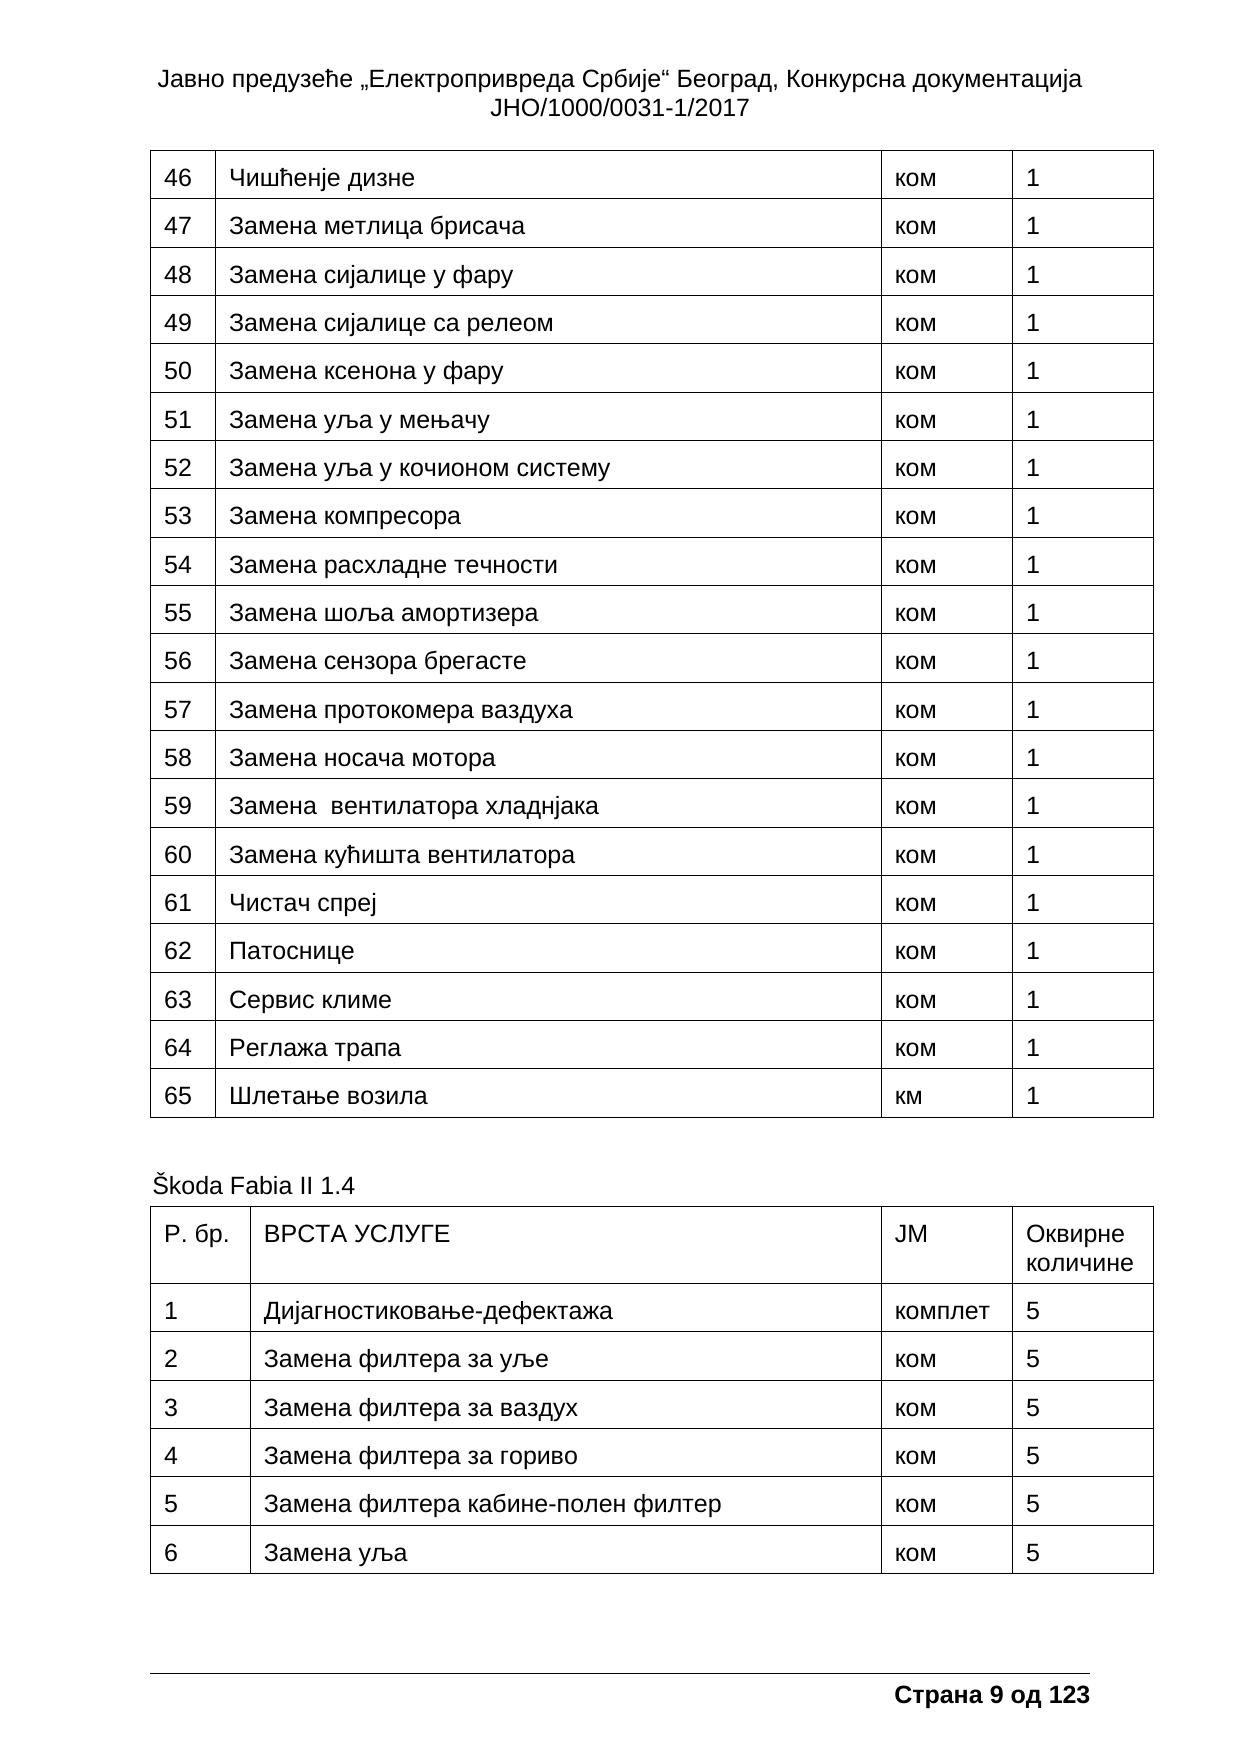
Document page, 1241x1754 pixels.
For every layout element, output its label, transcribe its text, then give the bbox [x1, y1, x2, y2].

table_cell 51 [151, 393, 215, 440]
table_cell Замена расхладне течности [216, 538, 881, 585]
table_cell ком [882, 1381, 1012, 1428]
table_cell 58 [151, 731, 215, 778]
table_cell Замена уља у кочионом систему [216, 441, 881, 488]
table_header ВРСТА УСЛУГЕ [251, 1207, 881, 1283]
table_cell 1 [1013, 1021, 1153, 1068]
table_cell Замена протокомера ваздуха [216, 683, 881, 730]
text Škoda Fabia II 1.4 [152, 1171, 1088, 1200]
table_cell комплет [882, 1284, 1012, 1331]
table_cell ком [882, 973, 1012, 1020]
table_cell 1 [1013, 151, 1153, 198]
table_cell Замена сензора брегасте [216, 634, 881, 682]
table_cell 49 [151, 296, 215, 343]
table_cell 1 [1013, 828, 1153, 875]
table_cell 3 [151, 1381, 250, 1428]
table_cell 1 [1013, 1069, 1153, 1117]
table_cell 5 [1013, 1332, 1153, 1379]
table_cell 1 [1013, 538, 1153, 585]
table_cell Замена ксенона у фару [216, 344, 881, 392]
table_cell ком [882, 1332, 1012, 1379]
table_cell ком [882, 1021, 1012, 1068]
table_cell 1 [151, 1284, 250, 1331]
table_cell ком [882, 1526, 1012, 1573]
table_cell Замена филтера за гориво [251, 1429, 881, 1476]
table_cell 60 [151, 828, 215, 875]
table_cell 5 [1013, 1381, 1153, 1428]
table_cell 5 [151, 1477, 250, 1524]
table_cell 6 [151, 1526, 250, 1573]
table_cell 2 [151, 1332, 250, 1379]
table_cell 50 [151, 344, 215, 392]
table_cell 64 [151, 1021, 215, 1068]
table_cell ком [882, 586, 1012, 633]
table_cell 1 [1013, 634, 1153, 682]
table_cell Замена сијалице са релеом [216, 296, 881, 343]
table_cell 1 [1013, 924, 1153, 972]
table_cell 1 [1013, 199, 1153, 247]
table_cell 46 [151, 151, 215, 198]
table_cell 5 [1013, 1477, 1153, 1524]
table_header Оквирне количине [1013, 1207, 1153, 1283]
table_header Р. бр. [151, 1207, 250, 1283]
table_cell 65 [151, 1069, 215, 1117]
table_cell ком [882, 489, 1012, 537]
table_cell 1 [1013, 973, 1153, 1020]
table_cell Чистач спреј [216, 876, 881, 923]
table_cell Замена компресора [216, 489, 881, 537]
table_cell 1 [1013, 344, 1153, 392]
table_cell 4 [151, 1429, 250, 1476]
table_cell ком [882, 1429, 1012, 1476]
table_cell ком [882, 876, 1012, 923]
table_cell Замена филтера за уље [251, 1332, 881, 1379]
table_cell 5 [1013, 1284, 1153, 1331]
table_cell 1 [1013, 779, 1153, 827]
table_cell 48 [151, 248, 215, 295]
table_cell Реглажа трапа [216, 1021, 881, 1068]
table_cell Замена филтера за ваздух [251, 1381, 881, 1428]
table_cell 63 [151, 973, 215, 1020]
table_cell Патоснице [216, 924, 881, 972]
table_cell 1 [1013, 586, 1153, 633]
table_cell 57 [151, 683, 215, 730]
table_cell Чишћенје дизне [216, 151, 881, 198]
table_cell 47 [151, 199, 215, 247]
table_cell 53 [151, 489, 215, 537]
table_cell ком [882, 393, 1012, 440]
table_cell км [882, 1069, 1012, 1117]
table_cell 1 [1013, 296, 1153, 343]
table_cell 1 [1013, 248, 1153, 295]
table_cell ком [882, 441, 1012, 488]
table_cell 61 [151, 876, 215, 923]
table_cell 5 [1013, 1429, 1153, 1476]
table_cell 1 [1013, 731, 1153, 778]
table_cell Замена метлица брисача [216, 199, 881, 247]
table_cell 55 [151, 586, 215, 633]
table_cell 1 [1013, 876, 1153, 923]
table_cell ком [882, 151, 1012, 198]
table_cell 1 [1013, 683, 1153, 730]
table_cell 1 [1013, 393, 1153, 440]
table_cell Замена уља [251, 1526, 881, 1573]
table_cell Дијагностиковање-дефектажа [251, 1284, 881, 1331]
table_cell Замена шоља амортизера [216, 586, 881, 633]
table_cell ком [882, 248, 1012, 295]
table_cell ком [882, 199, 1012, 247]
table_cell Сервис климе [216, 973, 881, 1020]
table_cell ком [882, 731, 1012, 778]
table_cell Замена сијалице у фару [216, 248, 881, 295]
table_cell ком [882, 538, 1012, 585]
table_cell 5 [1013, 1526, 1153, 1573]
table_cell ком [882, 296, 1012, 343]
table_cell Замена уља у мењачу [216, 393, 881, 440]
table_cell ком [882, 1477, 1012, 1524]
table_cell Шлетање возила [216, 1069, 881, 1117]
table_cell 56 [151, 634, 215, 682]
table_header ЈМ [882, 1207, 1012, 1283]
table_cell ком [882, 779, 1012, 827]
table_cell 59 [151, 779, 215, 827]
table_cell 1 [1013, 489, 1153, 537]
table_cell Замена кућишта вентилатора [216, 828, 881, 875]
table_cell Замена вентилатора хладнјака [216, 779, 881, 827]
table_cell ком [882, 828, 1012, 875]
table_cell Замена носача мотора [216, 731, 881, 778]
table_cell ком [882, 344, 1012, 392]
table_cell 54 [151, 538, 215, 585]
table_cell ком [882, 683, 1012, 730]
table_cell 52 [151, 441, 215, 488]
table_cell 1 [1013, 441, 1153, 488]
table_cell ком [882, 634, 1012, 682]
table_cell Замена филтера кабине-полен филтер [251, 1477, 881, 1524]
table_cell 62 [151, 924, 215, 972]
table_cell ком [882, 924, 1012, 972]
